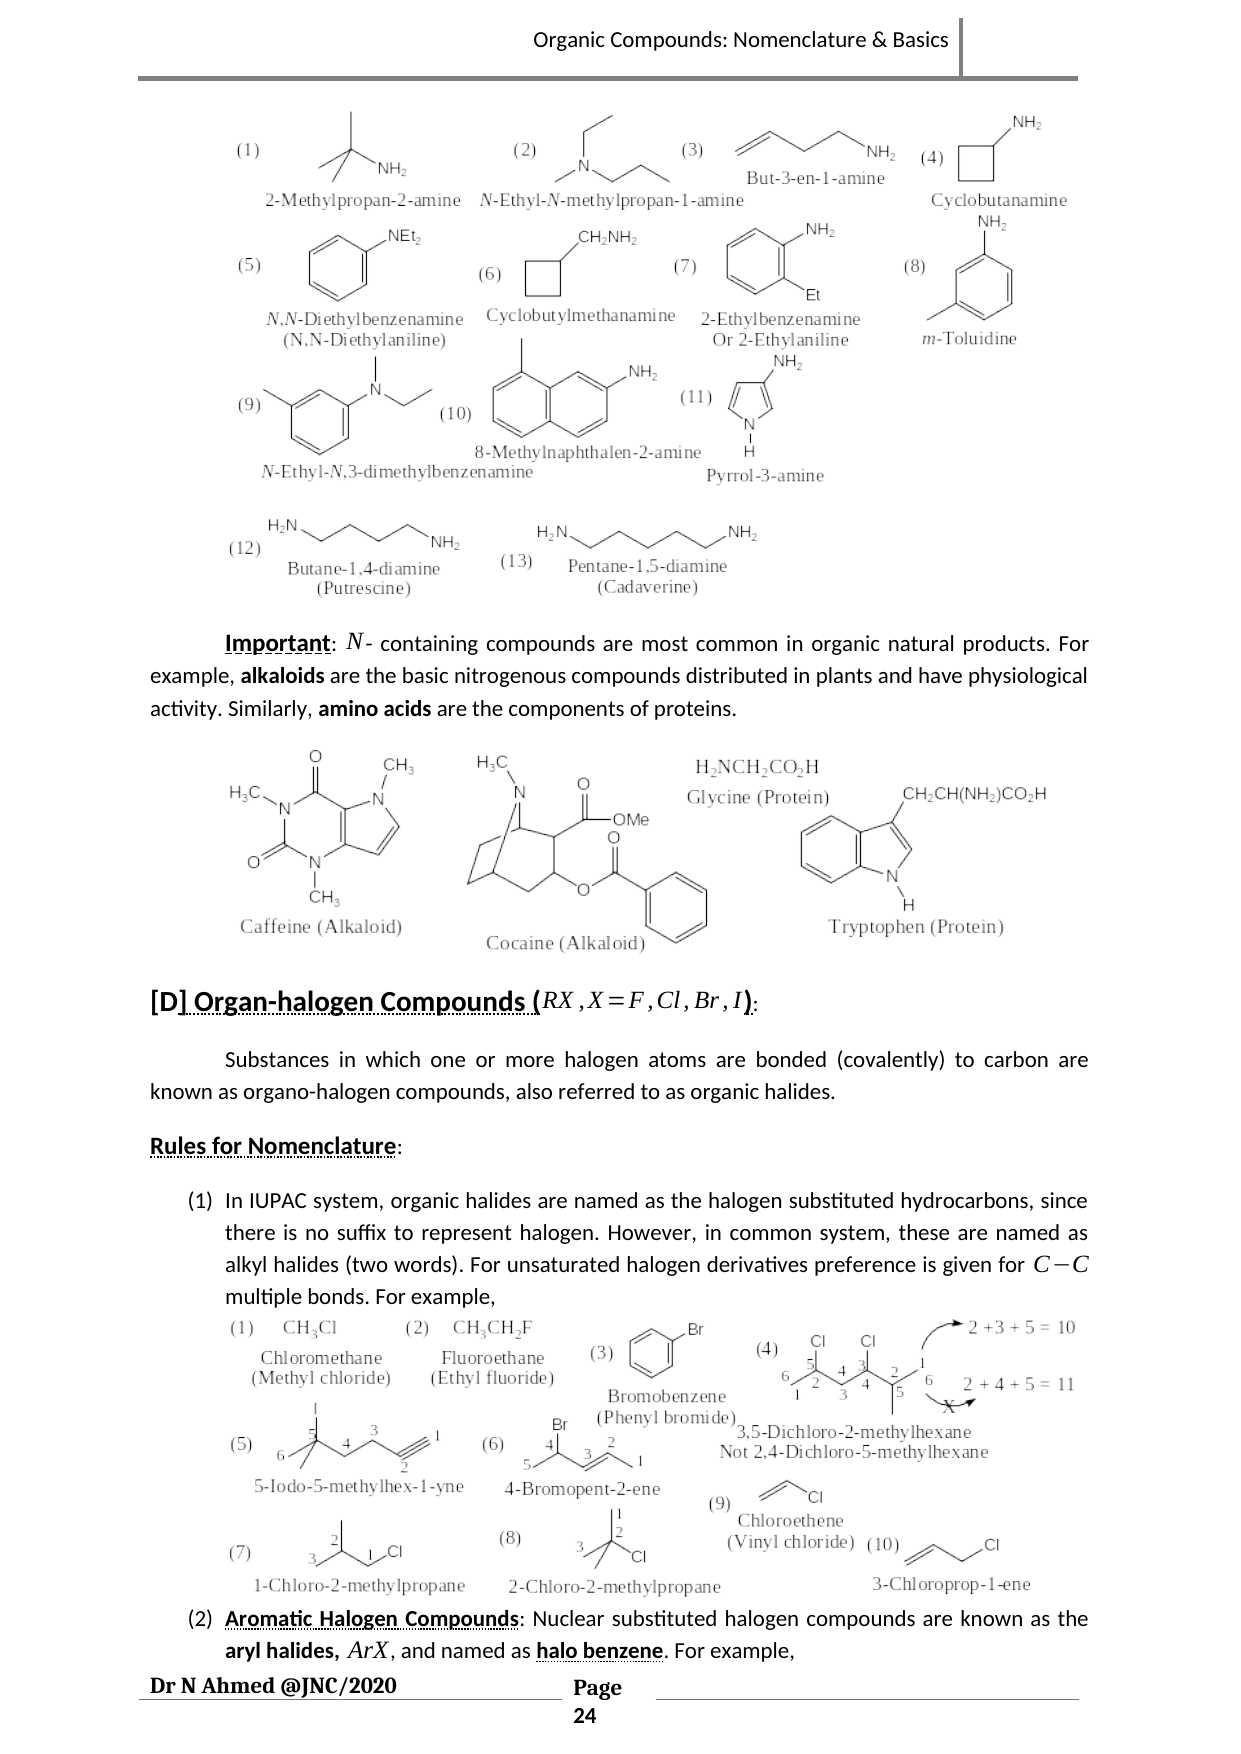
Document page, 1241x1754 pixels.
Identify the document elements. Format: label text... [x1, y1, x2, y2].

list Aromatic Halogen Compounds: Nuclear substituted halogen compounds are known as the aryl halides, , and named as halo benzene. For example, [187, 1604, 1090, 1664]
text [D] Organ-halogen Compounds (): [150, 983, 1090, 1018]
list In IUPAC system, organic halides are named as the halogen substituted hydrocarbons, since there is no suffix to represent halogen. However, in common system, these are named as alkyl halides (two words). For unsaturated halogen derivatives preference is given for multiple bonds. For example, [187, 1186, 1090, 1310]
text Important: - containing compounds are most common in organic natural products. For example, alkaloids are the basic nitrogenous compounds distributed in plants and have physiological activity. Similarly, amino acids are the components of proteins. [150, 627, 1090, 722]
text Rules for Nomenclature: [150, 1130, 1090, 1160]
text Substances in which one or more halogen atoms are bonded (covalently) to carbon are known as organo-halogen compounds, also referred to as organic halides. [150, 1045, 1090, 1105]
